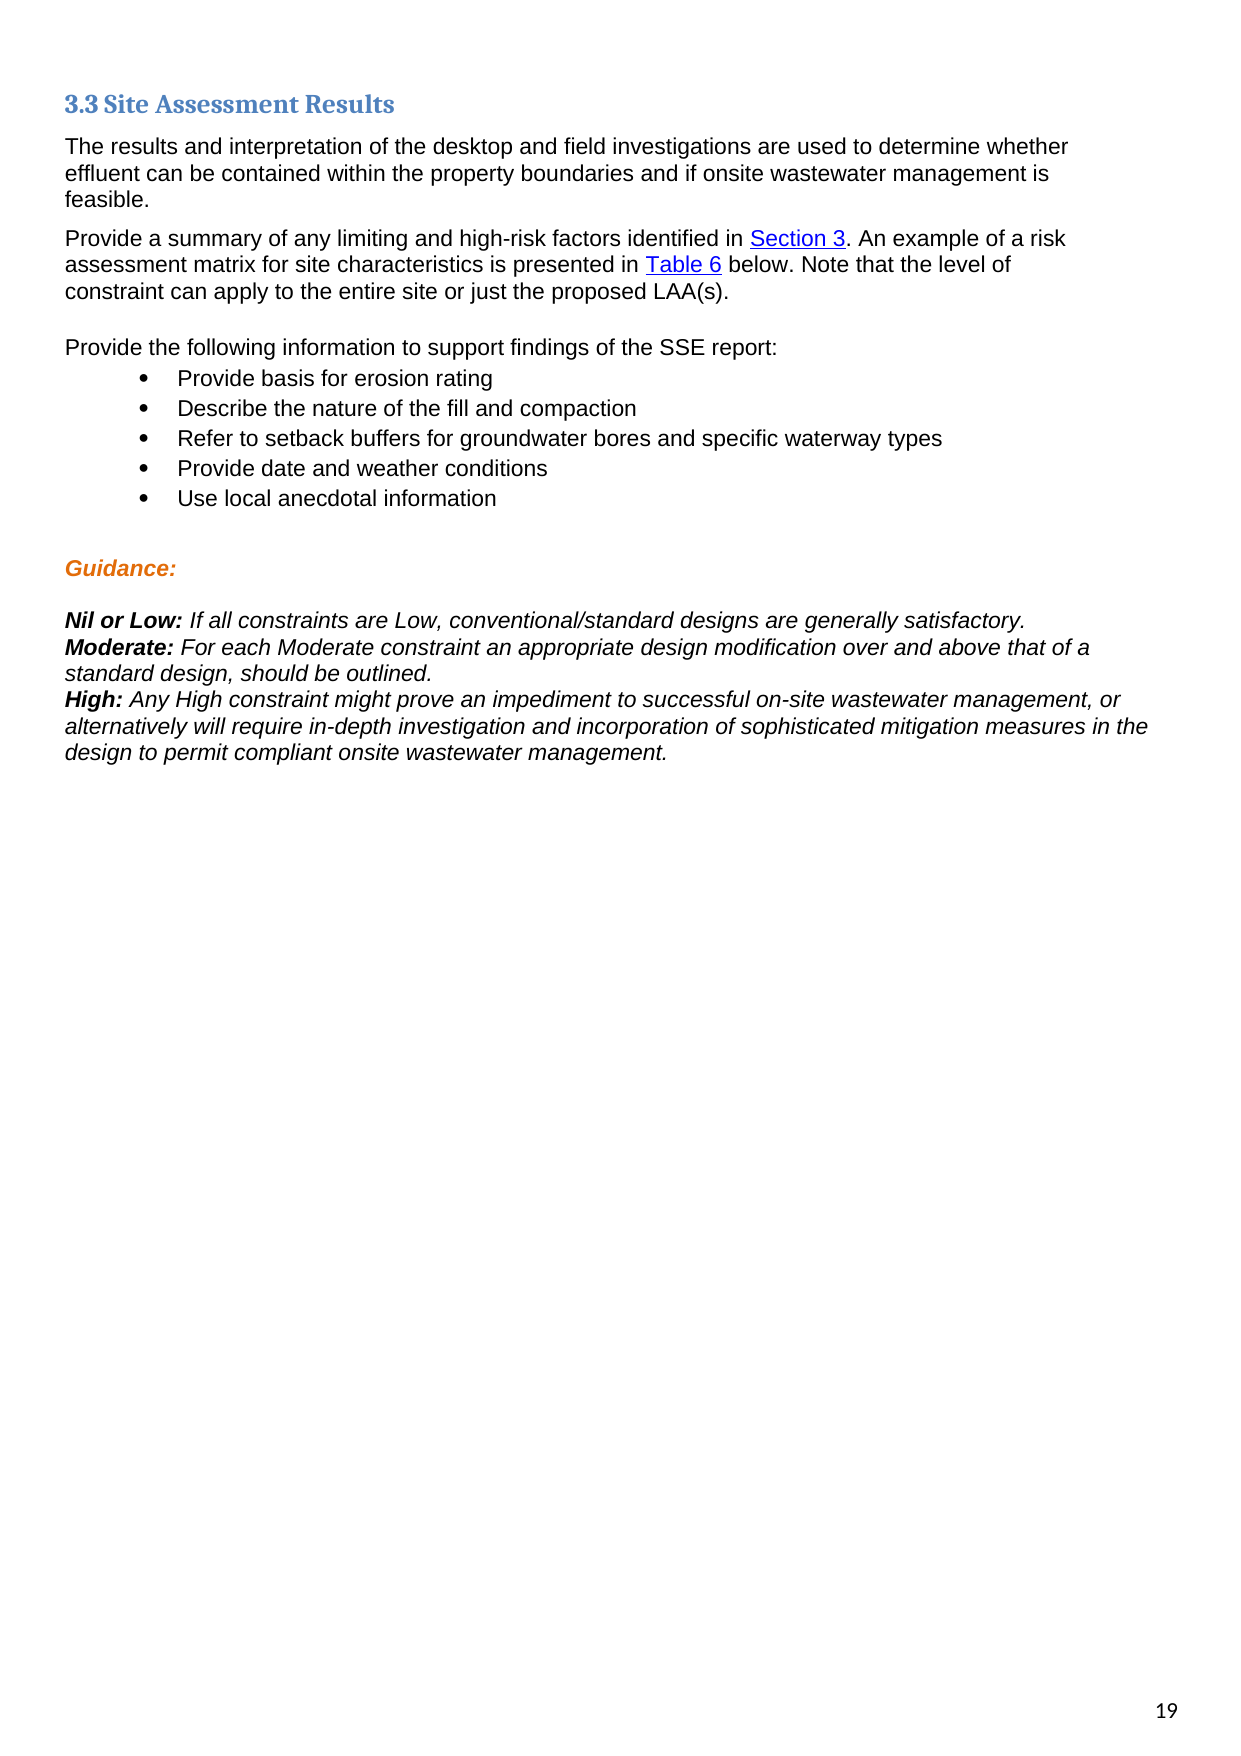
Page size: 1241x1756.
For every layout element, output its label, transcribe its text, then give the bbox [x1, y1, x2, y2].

text Nil or Low: If all constraints are Low, conventional/standard designs are generally satisfactory. [64, 607, 1178, 633]
list Provide basis for erosion rating [139, 364, 1178, 391]
text Moderate: For each Moderate constraint an appropriate design modification over and above that of a standard design, should be outlined. [64, 633, 1178, 686]
list Provide date and weather conditions [139, 455, 1178, 481]
text Provide a summary of any limiting and high-risk factors identified in Section 3. An example of a risk assessment matrix for site characteristics is presented in Table 6 below. Note that the level of constraint can apply to the entire site or just the proposed LAA(s). [64, 225, 1077, 304]
text The results and interpretation of the desktop and field investigations are used to determine whether effluent can be contained within the property boundaries and if onsite wastewater management is feasible. [64, 133, 1077, 212]
list Describe the nature of the fill and compaction [139, 395, 1178, 421]
text Provide the following information to support findings of the SSE report: [64, 334, 1178, 361]
text Guidance: [64, 554, 1178, 581]
subtitle 3.3 Site Assessment Results [64, 89, 1178, 121]
list Refer to setback buffers for groundwater bores and specific waterway types [139, 425, 1178, 451]
text High: Any High constraint might prove an impediment to successful on-site wastewater management, or alternatively will require in-depth investigation and incorporation of sophisticated mitigation measures in the design to permit compliant onsite wastewater management. [64, 686, 1178, 765]
list Use local anecdotal information [139, 485, 1178, 512]
